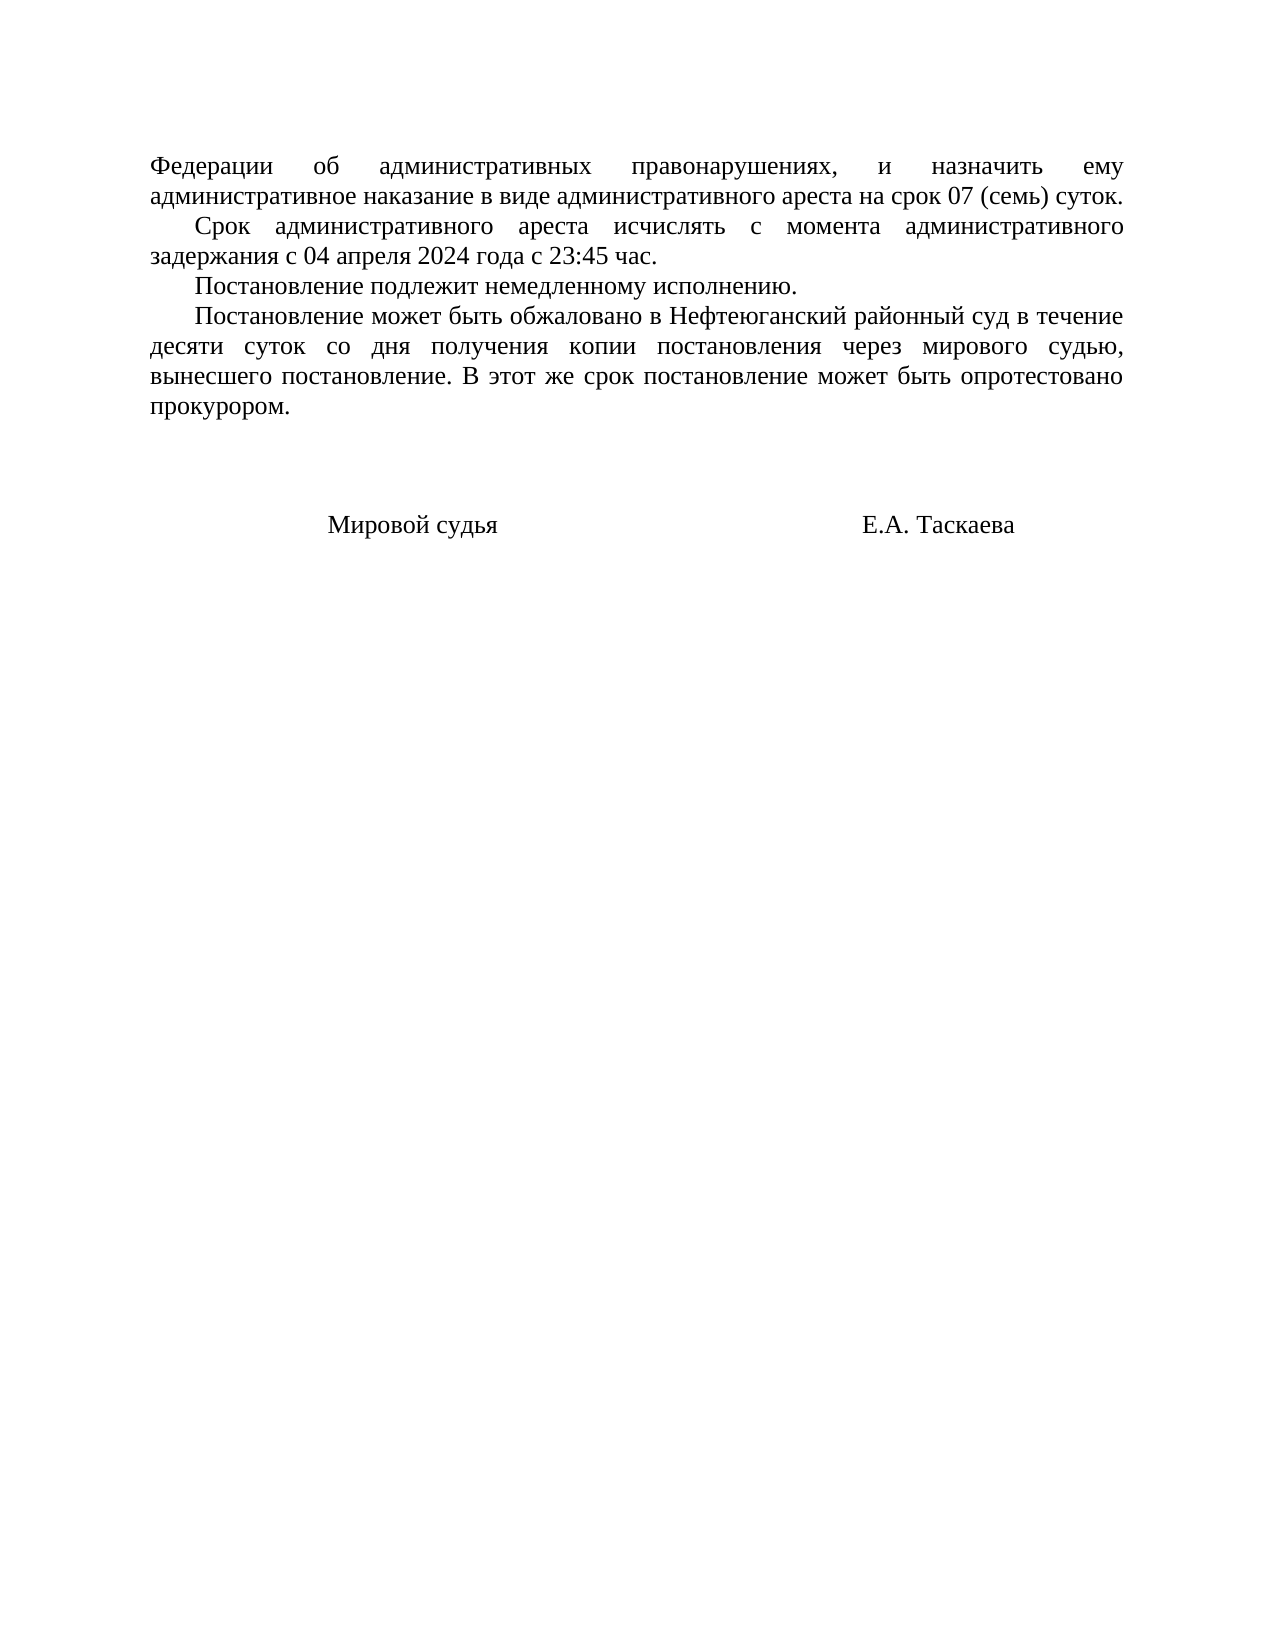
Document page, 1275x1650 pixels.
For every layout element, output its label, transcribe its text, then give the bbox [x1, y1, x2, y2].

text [150, 150, 1125, 210]
text Мировой судья Е.А. Таскаева [327, 509, 1125, 539]
text Постановление подлежит немедленному исполнению. [150, 270, 1125, 300]
text Постановление может быть обжаловано в Нефтеюганский районный суд в течение десяти суток со дня получения копии постановления через мирового судью, вынесшего постановление. В этот же срок постановление может быть опротестовано прокурором. [150, 300, 1125, 420]
text Срок административного ареста исчислять с момента административного задержания с 04 апреля 2024 года с 23:45 час. [150, 210, 1125, 270]
